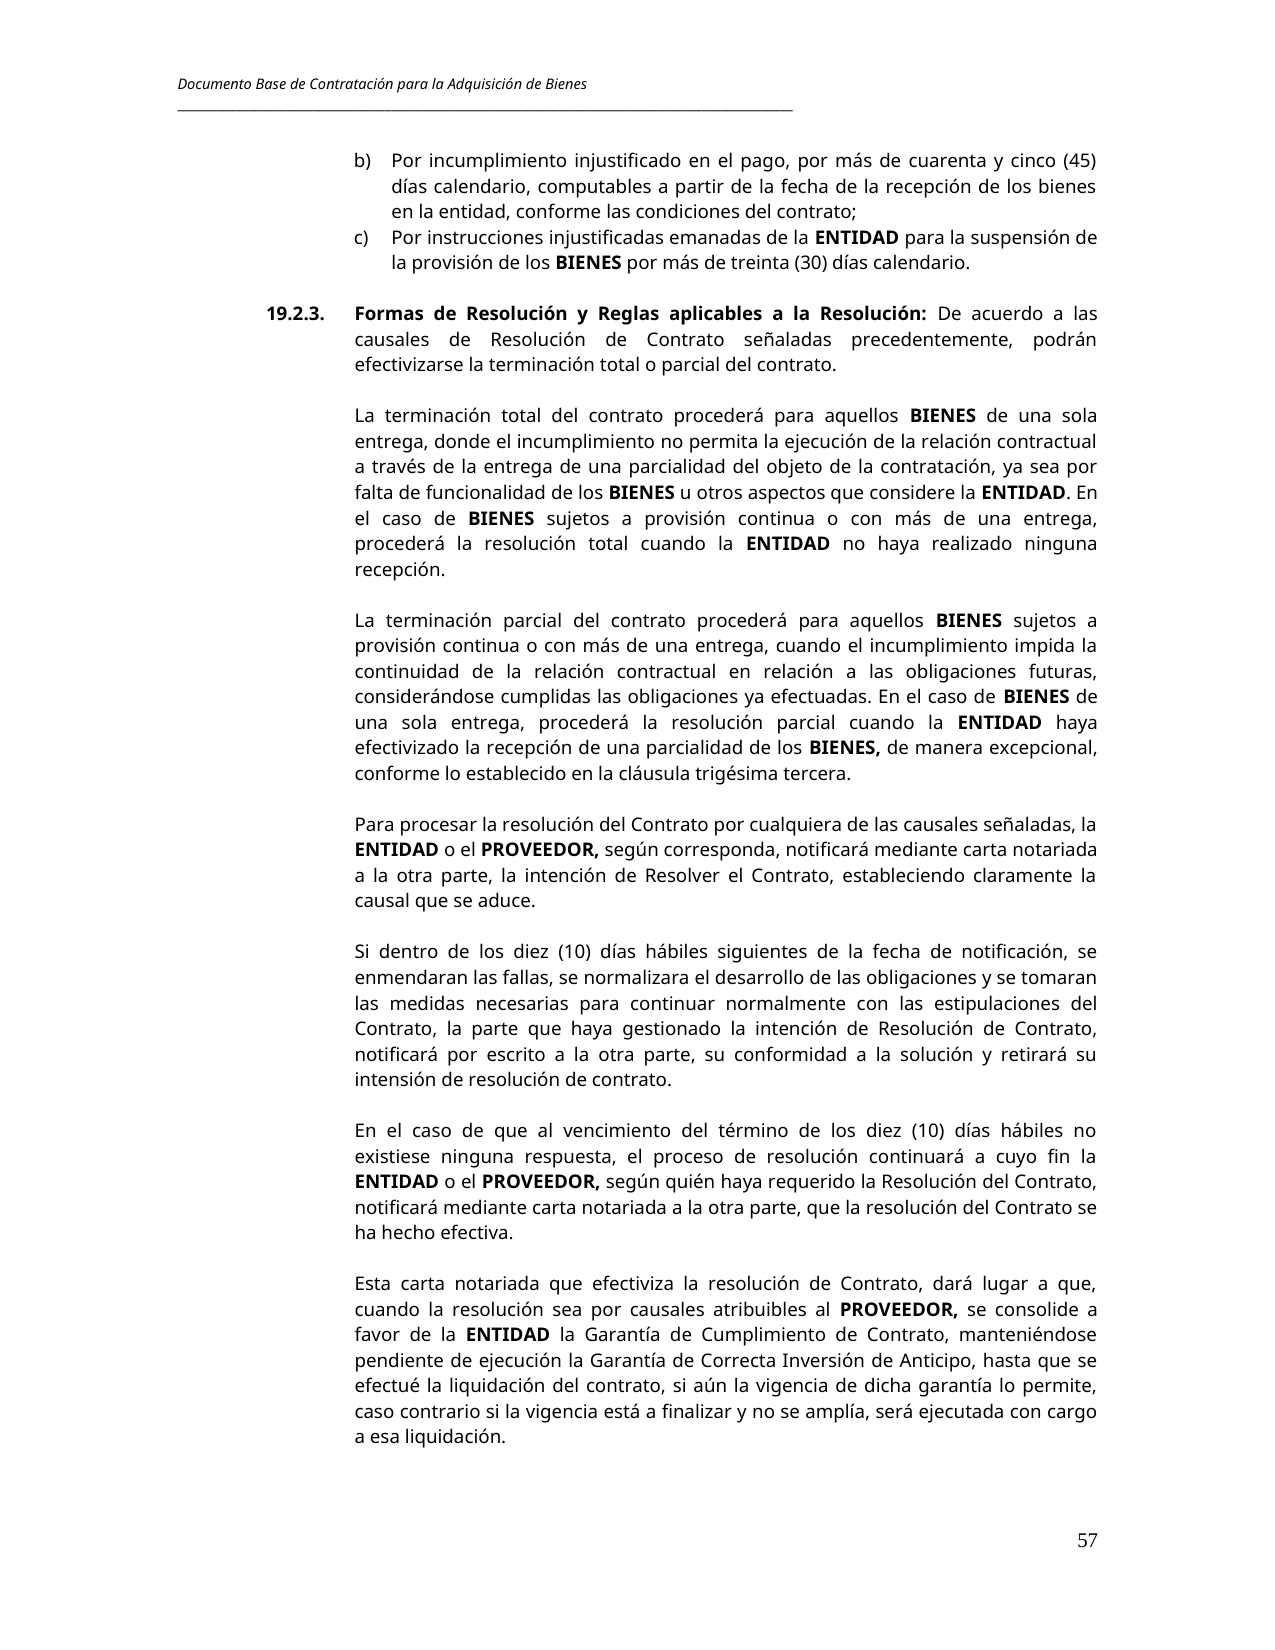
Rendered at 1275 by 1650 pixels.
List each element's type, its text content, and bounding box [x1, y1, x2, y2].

text La terminación parcial del contrato procederá para aquellos BIENES sujetos a provisión continua o con más de una entrega, cuando el incumplimiento impida la continuidad de la relación contractual en relación a las obligaciones futuras, considerándose cumplidas las obligaciones ya efectuadas. En el caso de BIENES de una sola entrega, procederá la resolución parcial cuando la ENTIDAD haya efectivizado la recepción de una parcialidad de los BIENES, de manera excepcional, conforme lo establecido en la cláusula trigésima tercera. [354, 607, 1098, 786]
list Formas de Resolución y Reglas aplicables a la Resolución: De acuerdo a las causales de Resolución de Contrato señaladas precedentemente, podrán efectivizarse la terminación total o parcial del contrato. [266, 301, 1098, 377]
list Por instrucciones injustificadas emanadas de la ENTIDAD para la suspensión de la provisión de los BIENES por más de treinta (30) días calendario. [354, 224, 1098, 275]
text La terminación total del contrato procederá para aquellos BIENES de una sola entrega, donde el incumplimiento no permita la ejecución de la relación contractual a través de la entrega de una parcialidad del objeto de la contratación, ya sea por falta de funcionalidad de los BIENES u otros aspectos que considere la ENTIDAD. En el caso de BIENES sujetos a provisión continua o con más de una entrega, procederá la resolución total cuando la ENTIDAD no haya realizado ninguna recepción. [354, 403, 1098, 581]
text En el caso de que al vencimiento del término de los diez (10) días hábiles no existiese ninguna respuesta, el proceso de resolución continuará a cuyo fin la ENTIDAD o el PROVEEDOR, según quién haya requerido la Resolución del Contrato, notificará mediante carta notariada a la otra parte, que la resolución del Contrato se ha hecho efectiva. [354, 1117, 1098, 1245]
list Por incumplimiento injustificado en el pago, por más de cuarenta y cinco (45) días calendario, computables a partir de la fecha de la recepción de los bienes en la entidad, conforme las condiciones del contrato; [354, 148, 1098, 224]
text Si dentro de los diez (10) días hábiles siguientes de la fecha de notificación, se enmendaran las fallas, se normalizara el desarrollo de las obligaciones y se tomaran las medidas necesarias para continuar normalmente con las estipulaciones del Contrato, la parte que haya gestionado la intención de Resolución de Contrato, notificará por escrito a la otra parte, su conformidad a la solución y retirará su intensión de resolución de contrato. [354, 939, 1098, 1092]
text Esta carta notariada que efectiviza la resolución de Contrato, dará lugar a que, cuando la resolución sea por causales atribuibles al PROVEEDOR, se consolide a favor de la ENTIDAD la Garantía de Cumplimiento de Contrato, manteniéndose pendiente de ejecución la Garantía de Correcta Inversión de Anticipo, hasta que se efectué la liquidación del contrato, si aún la vigencia de dicha garantía lo permite, caso contrario si la vigencia está a finalizar y no se amplía, será ejecutada con cargo a esa liquidación. [354, 1271, 1098, 1449]
text Para procesar la resolución del Contrato por cualquiera de las causales señaladas, la ENTIDAD o el PROVEEDOR, según corresponda, notificará mediante carta notariada a la otra parte, la intención de Resolver el Contrato, estableciendo claramente la causal que se aduce. [354, 811, 1098, 913]
